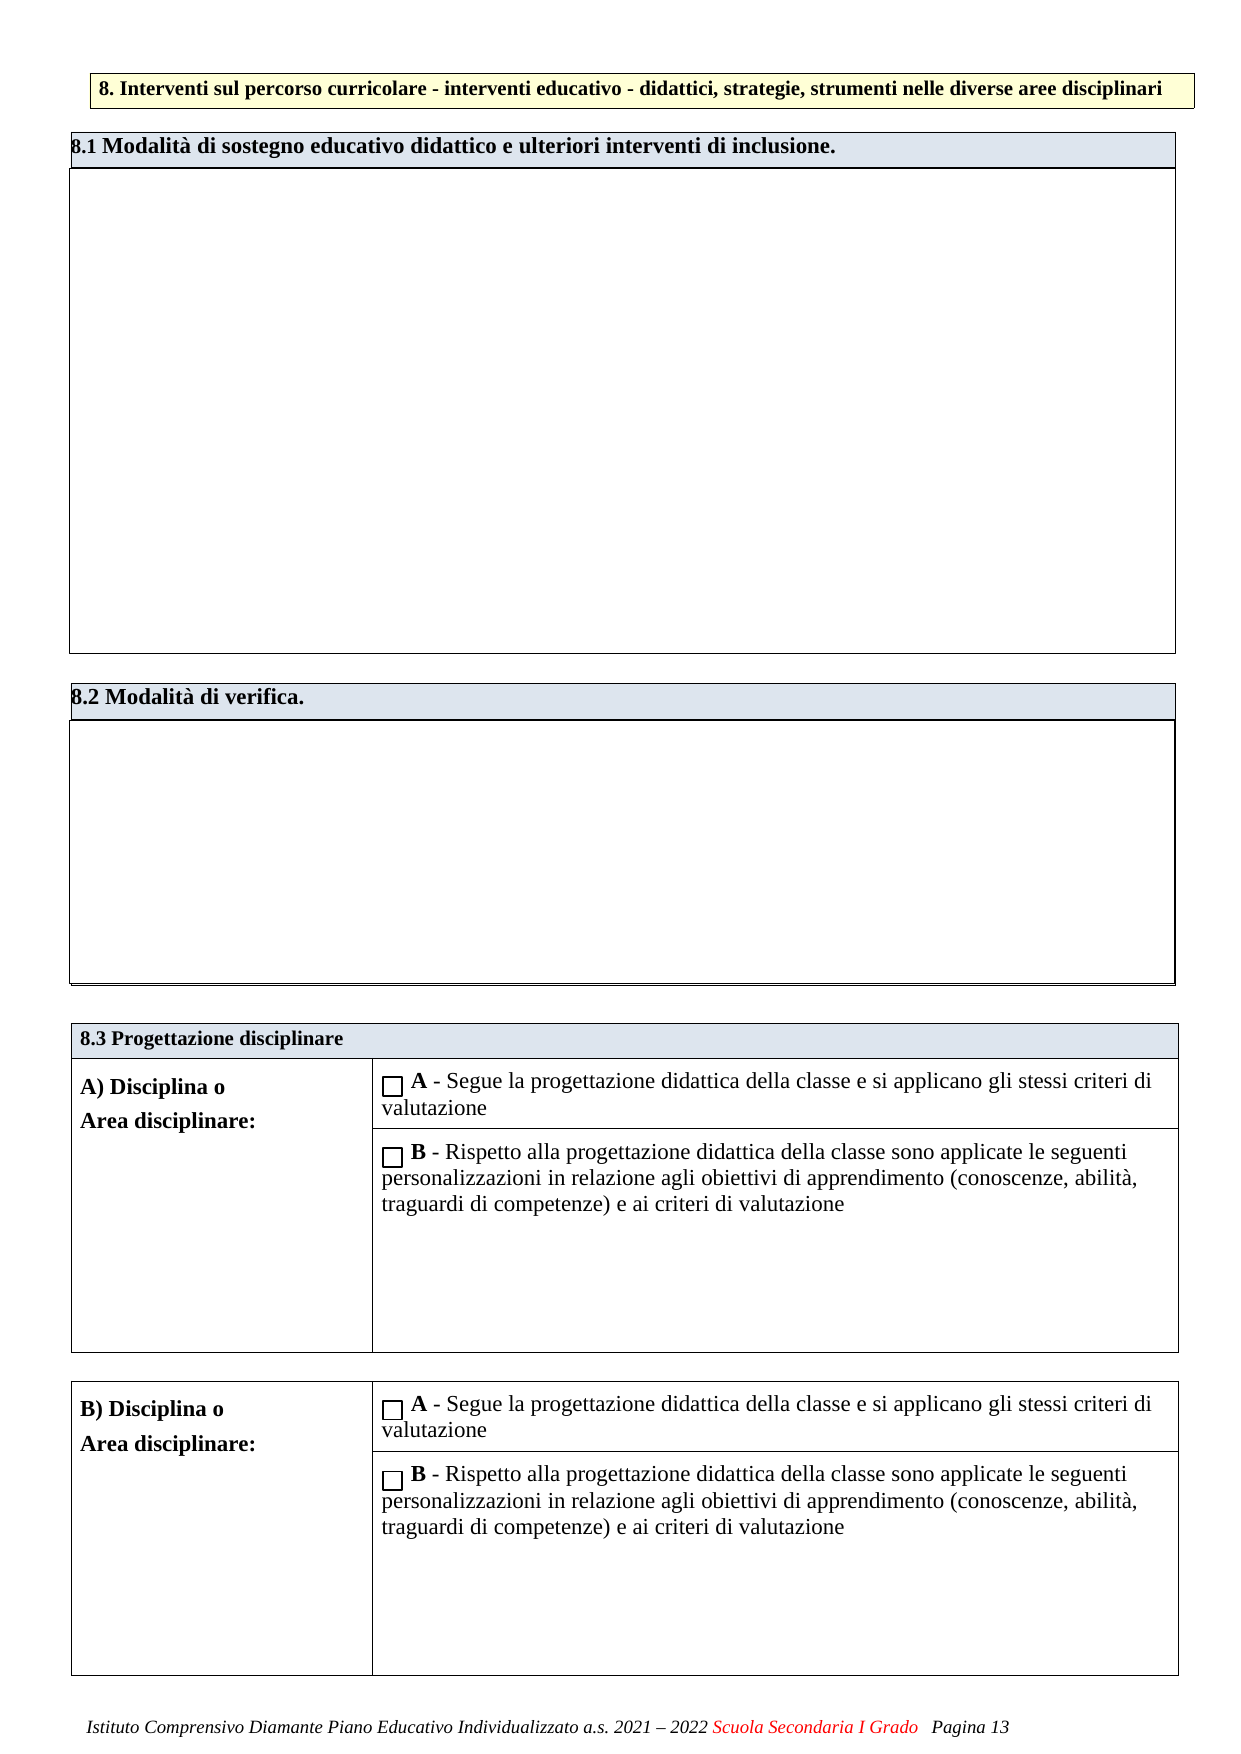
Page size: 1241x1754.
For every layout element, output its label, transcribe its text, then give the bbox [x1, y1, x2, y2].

table_cell A) Disciplina o Area disciplinare: [72, 1059, 372, 1352]
table_header A - Segue la progettazione didattica della classe e si applicano gli stessi criteri di valutazione [373, 1382, 1178, 1451]
table_cell A - Segue la progettazione didattica della classe e si applicano gli stessi criteri di valutazione [373, 1059, 1178, 1128]
table_header B) Disciplina o Area disciplinare: [72, 1382, 372, 1675]
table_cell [373, 1452, 1178, 1675]
table_header 8.3 Progettazione disciplinare [72, 1024, 1178, 1058]
